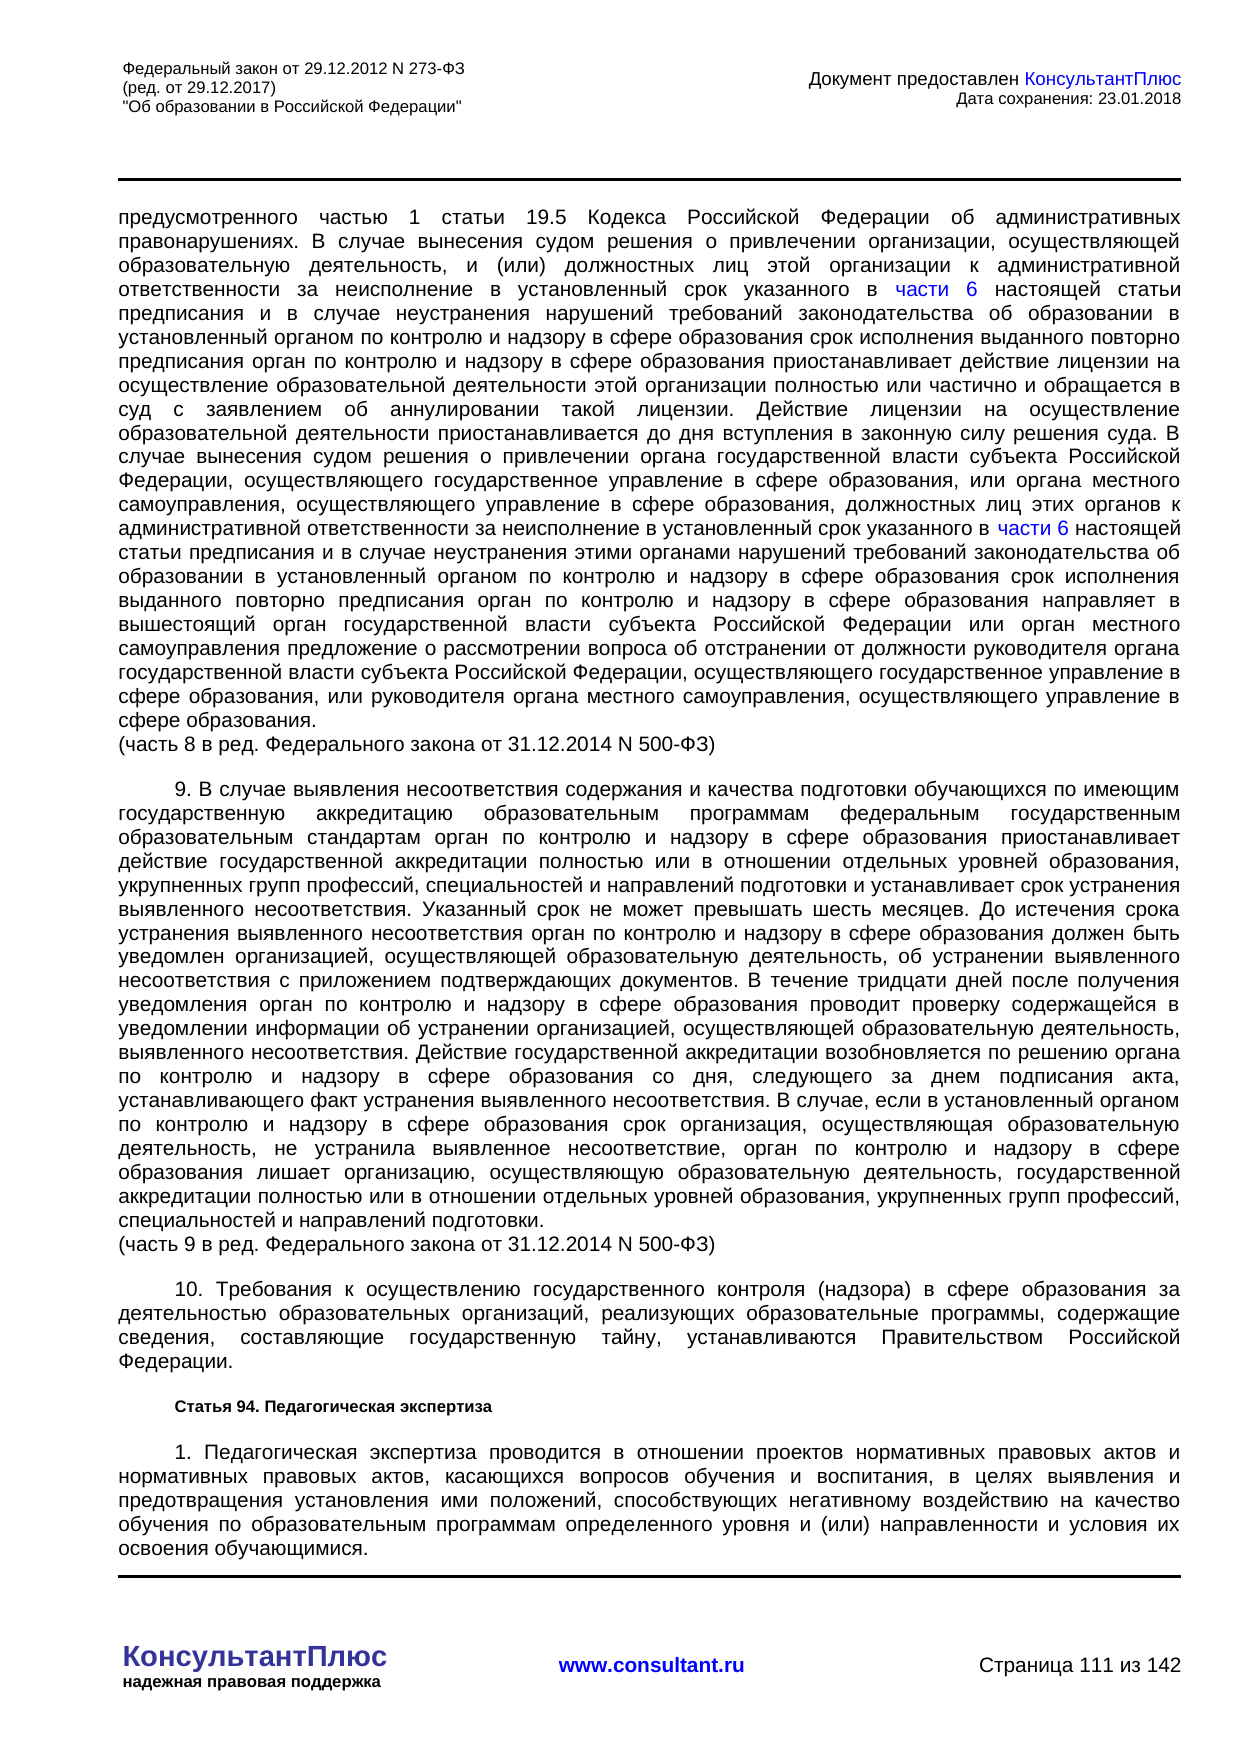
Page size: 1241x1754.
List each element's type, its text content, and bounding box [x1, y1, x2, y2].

text 9. В случае выявления несоответствия содержания и качества подготовки обучающихся по имеющим государственную аккредитацию образовательным программам федеральным государственным образовательным стандартам орган по контролю и надзору в сфере образования приостанавливает действие государственной аккредитации полностью или в отношении отдельных уровней образования, укрупненных групп профессий, специальностей и направлений подготовки и устанавливает срок устранения выявленного несоответствия. Указанный срок не может превышать шесть месяцев. До истечения срока устранения выявленного несоответствия орган по контролю и надзору в сфере образования должен быть уведомлен организацией, осуществляющей образовательную деятельность, об устранении выявленного несоответствия с приложением подтверждающих документов. В течение тридцати дней после получения уведомления орган по контролю и надзору в сфере образования проводит проверку содержащейся в уведомлении информации об устранении организацией, осуществляющей образовательную деятельность, выявленного несоответствия. Действие государственной аккредитации возобновляется по решению органа по контролю и надзору в сфере образования со дня, следующего за днем подписания акта, устанавливающего факт устранения выявленного несоответствия. В случае, если в установленный органом по контролю и надзору в сфере образования срок организация, осуществляющая образовательную деятельность, не устранила выявленное несоответствие, орган по контролю и надзору в сфере образования лишает организацию, осуществляющую образовательную деятельность, государственной аккредитации полностью или в отношении отдельных уровней образования, укрупненных групп профессий, специальностей и направлений подготовки. [118, 777, 1181, 1232]
text 10. Требования к осуществлению государственного контроля (надзора) в сфере образования за деятельностью образовательных организаций, реализующих образовательные программы, содержащие сведения, составляющие государственную тайну, устанавливаются Правительством Российской Федерации. [118, 1277, 1181, 1372]
text (часть 8 в ред. Федерального закона от 31.12.2014 N 500-ФЗ) [118, 732, 1181, 756]
text 1. Педагогическая экспертиза проводится в отношении проектов нормативных правовых актов и нормативных правовых актов, касающихся вопросов обучения и воспитания, в целях выявления и предотвращения установления ими положений, способствующих негативному воздействию на качество обучения по образовательным программам определенного уровня и (или) направленности и условия их освоения обучающимися. [118, 1439, 1181, 1559]
title Статья 94. Педагогическая экспертиза [118, 1396, 1181, 1416]
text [118, 205, 1181, 732]
text (часть 9 в ред. Федерального закона от 31.12.2014 N 500-ФЗ) [118, 1232, 1181, 1256]
